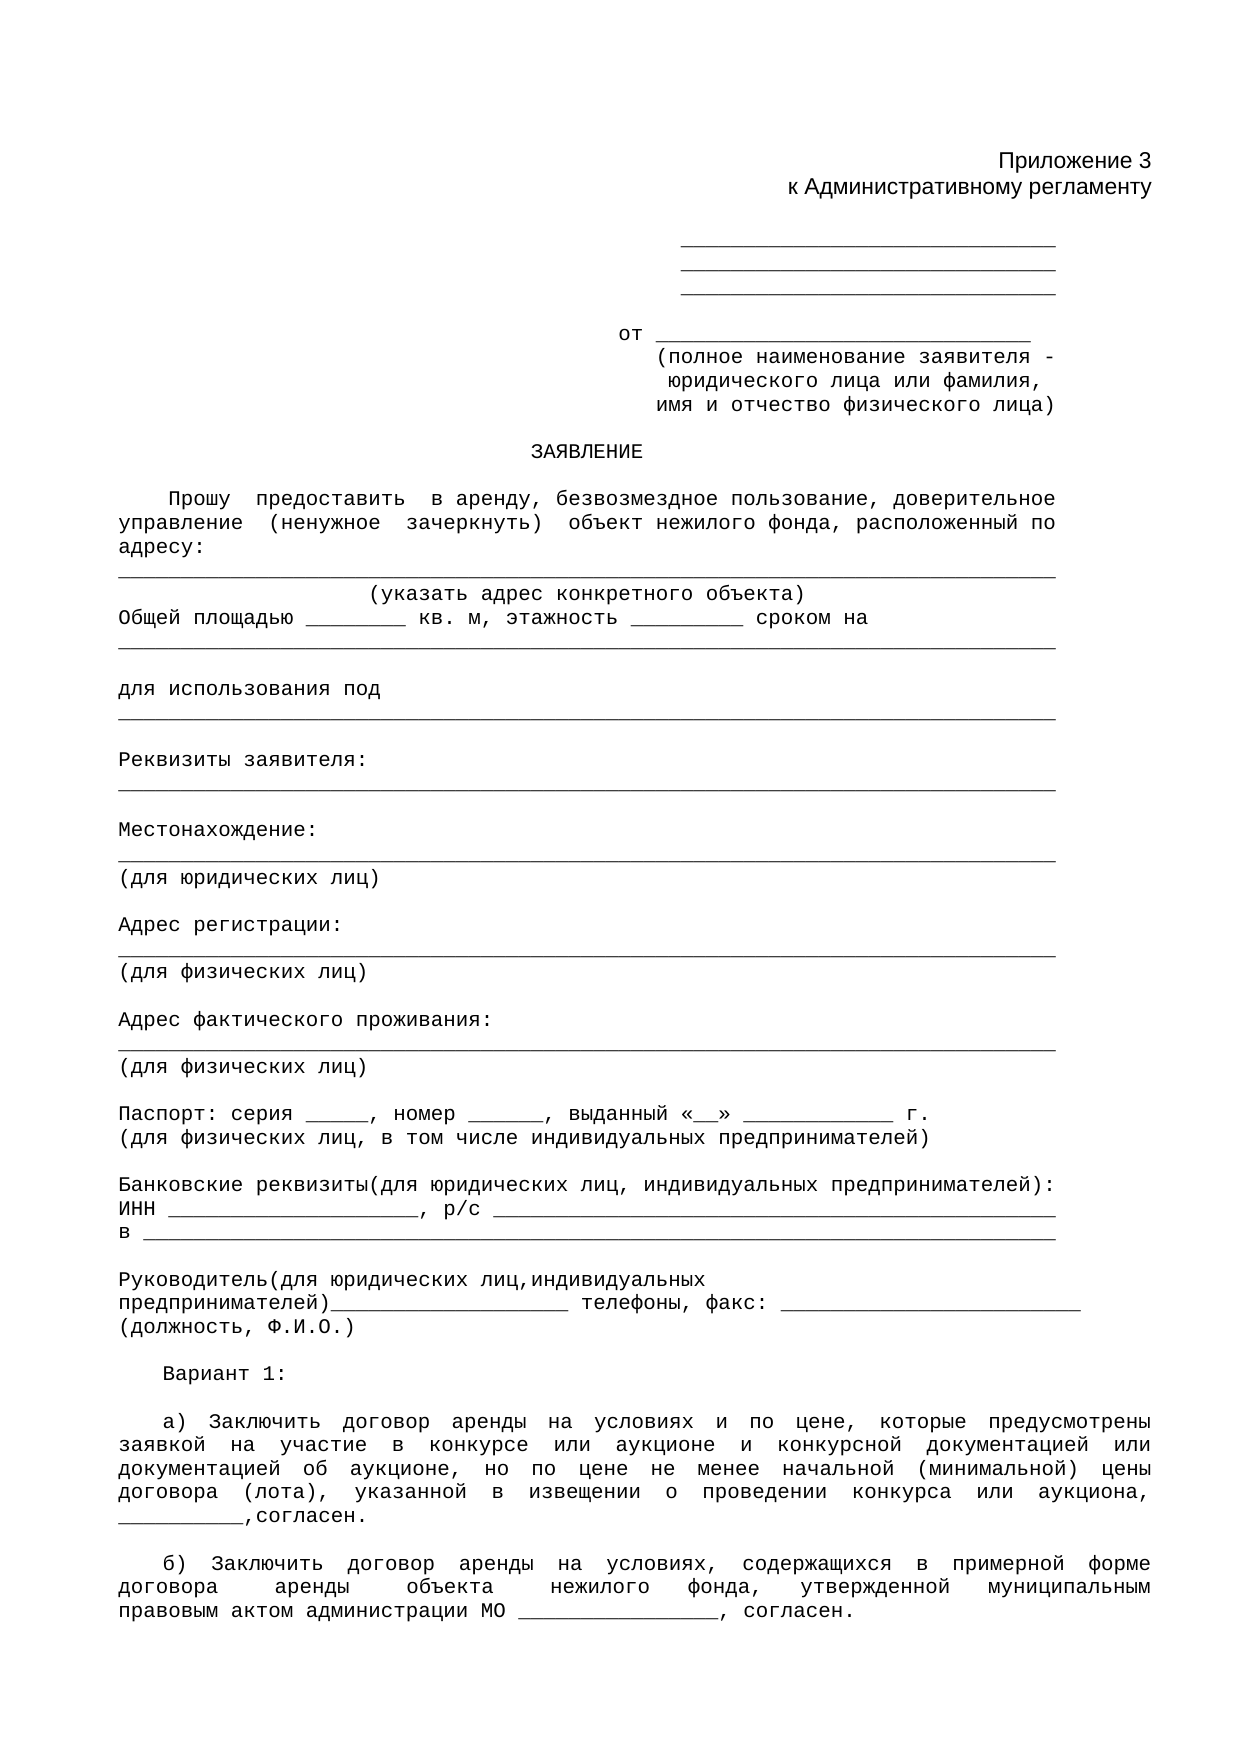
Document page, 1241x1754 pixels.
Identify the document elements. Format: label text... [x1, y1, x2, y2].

text а) Заключить договор аренды на условиях и по цене, которые предусмотрены заявкой на участие в конкурсе или аукционе и конкурсной документацией или документацией об аукционе, но по цене не менее начальной (минимальной) цены договора (лота), указанной в извещении о проведении конкурса или аукциона, __________,согласен. [118, 1411, 1152, 1529]
text (указать адрес конкретного объекта) [118, 583, 1152, 607]
text ___________________________________________________________________________ [118, 772, 1152, 796]
text ___________________________________________________________________________ [118, 701, 1152, 725]
text Адрес регистрации: [118, 914, 1152, 938]
text ___________________________________________________________________________ [118, 843, 1152, 867]
text (для физических лиц) [118, 961, 1152, 985]
text (для юридических лиц) [118, 867, 1152, 890]
text Прошу предоставить в аренду, безвозмездное пользование, доверительное [118, 488, 1152, 512]
text (для физических лиц, в том числе индивидуальных предпринимателей) [118, 1127, 1152, 1151]
text Общей площадью ________ кв. м, этажность _________ сроком на [118, 607, 1152, 630]
text ___________________________________________________________________________ [118, 1032, 1152, 1056]
text в _________________________________________________________________________ [118, 1221, 1152, 1245]
text (полное наименование заявителя - [118, 347, 1152, 370]
text (для физических лиц) [118, 1056, 1152, 1079]
text (должность, Ф.И.О.) [118, 1316, 1152, 1340]
text б) Заключить договор аренды на условиях, содержащихся в примерной форме договора аренды объекта нежилого фонда, утвержденной муниципальным правовым актом администрации МО ________________, согласен. [118, 1552, 1152, 1623]
text ИНН ____________________, р/с _____________________________________________ [118, 1198, 1152, 1221]
text Реквизиты заявителя: [118, 748, 1152, 772]
text ___________________________________________________________________________ [118, 630, 1152, 654]
text адресу: [118, 536, 1152, 559]
text от ______________________________ [118, 323, 1152, 347]
text Паспорт: серия _____, номер ______, выданный «__» ____________ г. [118, 1103, 1152, 1127]
text к Административному регламенту [118, 173, 1152, 199]
text Руководитель(для юридических лиц,индивидуальных предпринимателей)___________________ телефоны, факс: ________________________ [118, 1269, 1152, 1316]
text Адрес фактического проживания: [118, 1009, 1152, 1032]
text ______________________________ [118, 252, 1152, 276]
text Вариант 1: [118, 1363, 1152, 1387]
text ЗАЯВЛЕНИЕ [118, 441, 1152, 465]
text управление (ненужное зачеркнуть) объект нежилого фонда, расположенный по [118, 512, 1152, 536]
text ___________________________________________________________________________ [118, 938, 1152, 961]
text ___________________________________________________________________________ [118, 559, 1152, 583]
text юридического лица или фамилия, [118, 370, 1152, 394]
text Приложение 3 [118, 147, 1152, 173]
text Банковские реквизиты(для юридических лиц, индивидуальных предпринимателей): [118, 1174, 1152, 1198]
text ______________________________ [118, 276, 1152, 299]
text ______________________________ [118, 228, 1152, 252]
text для использования под [118, 678, 1152, 701]
text имя и отчество физического лица) [118, 394, 1152, 417]
text Местонахождение: [118, 819, 1152, 843]
